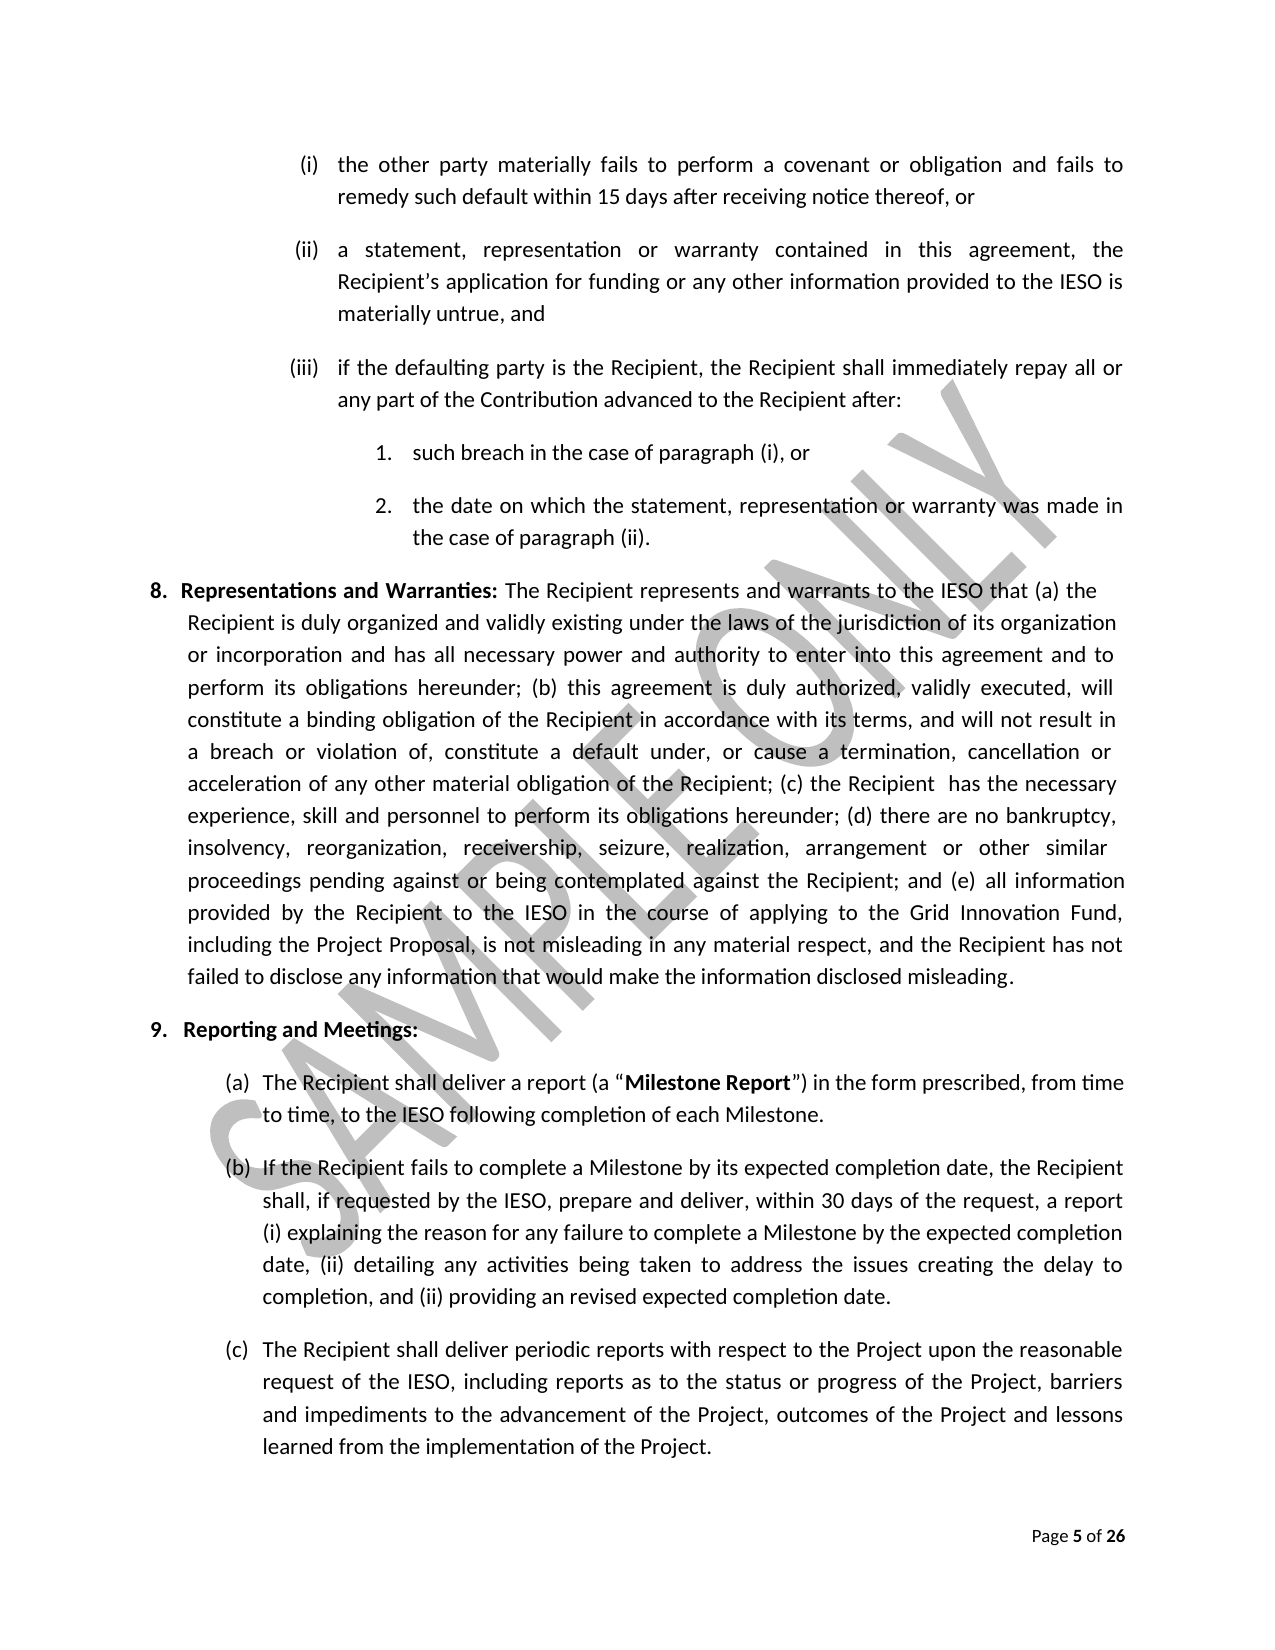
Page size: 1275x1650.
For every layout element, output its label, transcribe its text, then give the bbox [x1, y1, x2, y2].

list a statement, representation or warranty contained in this agreement, the Recipient’s application for funding or any other information provided to the IESO is materially untrue, and [319, 235, 1125, 328]
text 9. Reporting and Meetings: [150, 1015, 1125, 1043]
list such breach in the case of paragraph (i), or [375, 438, 1125, 466]
text 8. Representations and Warranties: The Recipient represents and warrants to the IESO that (a) the Recipient is duly organized and validly existing under the laws of the jurisdiction of its organization or incorporation and has all necessary power and authority to enter into this agreement and to perform its obligations hereunder; (b) this agreement is duly authorized, validly executed, will constitute a binding obligation of the Recipient in accordance with its terms, and will not result in a breach or violation of, constitute a default under, or cause a termination, cancellation or acceleration of any other material obligation of the Recipient; (c) the Recipient has the necessary experience, skill and personnel to perform its obligations hereunder; (d) there are no bankruptcy, insolvency, reorganization, receivership, seizure, realization, arrangement or other similar proceedings pending against or being contemplated against the Recipient; and (e) all information provided by the Recipient to the IESO in the course of applying to the Grid Innovation Fund, including the Project Proposal, is not misleading in any material respect, and the Recipient has not failed to disclose any information that would make the information disclosed misleading. [150, 576, 1125, 990]
list The Recipient shall deliver periodic reports with respect to the Project upon the reasonable request of the IESO, including reports as to the status or progress of the Project, barriers and impediments to the advancement of the Project, outcomes of the Project and lessons learned from the implementation of the Project. [225, 1335, 1125, 1460]
list The Recipient shall deliver a report (a “Milestone Report”) in the form prescribed, from time to time, to the IESO following completion of each Milestone. [225, 1068, 1125, 1128]
list the other party materially fails to perform a covenant or obligation and fails to remedy such default within 15 days after receiving notice thereof, or [319, 150, 1125, 210]
list If the Recipient fails to complete a Milestone by its expected completion date, the Recipient shall, if requested by the IESO, prepare and deliver, within 30 days of the request, a report (i) explaining the reason for any failure to complete a Milestone by the expected completion date, (ii) detailing any activities being taken to address the issues creating the delay to completion, and (ii) providing an revised expected completion date. [225, 1153, 1125, 1310]
list if the defaulting party is the Recipient, the Recipient shall immediately repay all or any part of the Contribution advanced to the Recipient after: [319, 353, 1125, 413]
list the date on which the statement, representation or warranty was made in the case of paragraph (ii). [375, 491, 1125, 551]
